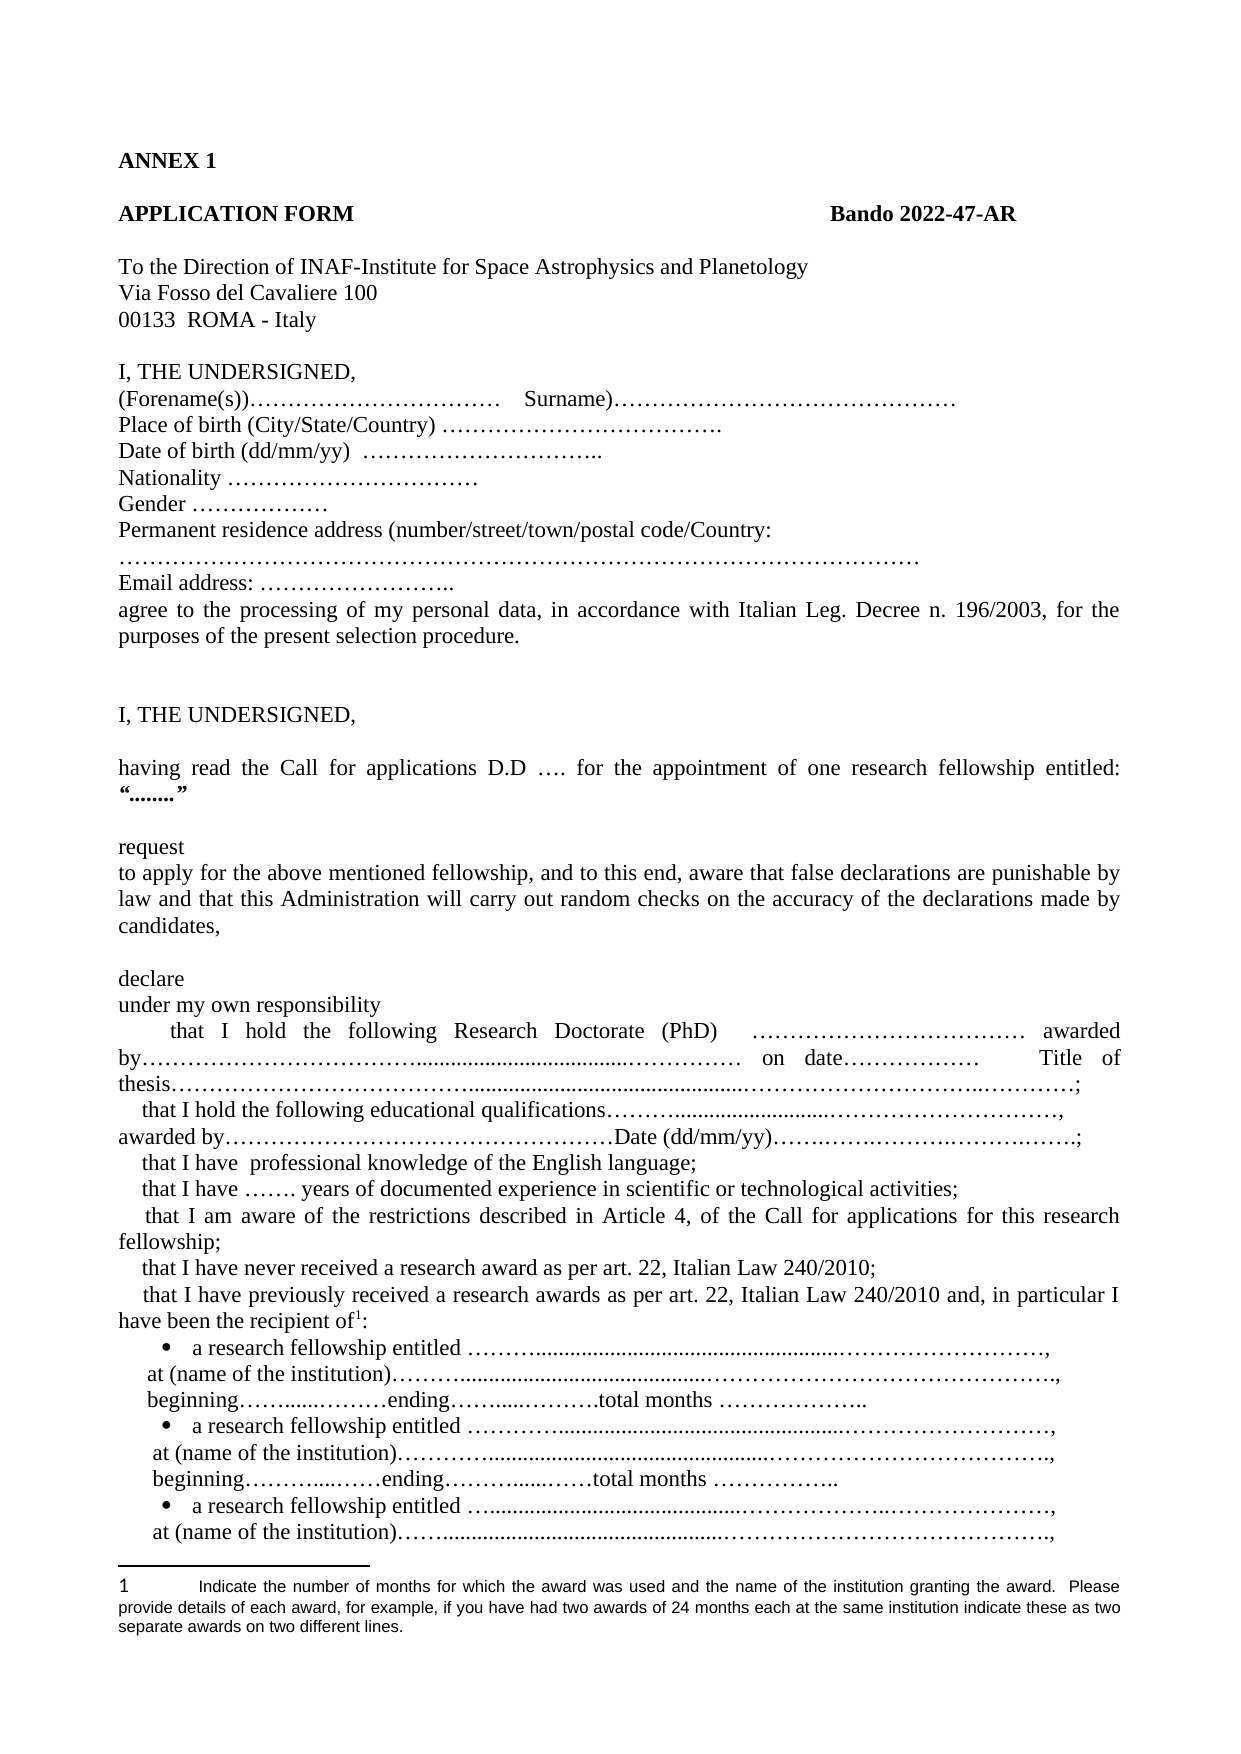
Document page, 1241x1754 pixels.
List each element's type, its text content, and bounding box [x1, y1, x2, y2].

text at (name of the institution)………...........................................………………………………………., [118, 1360, 1122, 1386]
text Email address: …………………….. [118, 569, 1122, 596]
text (Forename(s))…………………………… Surname)……………………………………… [118, 385, 1122, 411]
text …………………………………………………………………………………………… [118, 543, 1122, 569]
text Date of birth (dd/mm/yy) ………………………….. [118, 437, 1122, 464]
text  that I have previously received a research awards as per art. 22, Italian Law 240/2010 and, in particular I have been the recipient of: [118, 1281, 1122, 1333]
text Permanent residence address (number/street/town/postal code/Country: [118, 517, 1122, 543]
text  that I am aware of the restrictions described in Article 4, of the Call for applications for this research fellowship; [118, 1202, 1122, 1254]
text Place of birth (City/State/Country) ………………………………. [118, 411, 1122, 437]
text under my own responsibility [118, 991, 1122, 1017]
text at (name of the institution)…….................................................……………………………………., [118, 1518, 1122, 1544]
list a research fellowship entitled …………..................................................………………………, [162, 1413, 1122, 1439]
text agree to the processing of my personal data, in accordance with Italian Leg. Decree n. 196/2003, for the purposes of the present selection procedure. [118, 596, 1122, 648]
text 00133 ROMA - Italy [118, 306, 1122, 332]
text  that I hold the following Research Doctorate (PhD) ……………………………… awarded by……………………………….....................................…………… on date……………… Title of thesis…………………………………................................................…………………………..…………; [118, 1017, 1122, 1096]
text I, THE UNDERSIGNED, [118, 701, 1122, 727]
list a research fellowship entitled ……….....................................................………………………, [162, 1333, 1122, 1360]
text at (name of the institution)………….................................................………………………………., [118, 1439, 1122, 1465]
text  that I have never received a research award as per art. 22, Italian Law 240/2010; [118, 1254, 1122, 1281]
list a research fellowship entitled …............................................………………..…………………, [162, 1492, 1122, 1518]
text Gender ……………… [118, 490, 1122, 517]
text Nationality …………………………… [118, 464, 1122, 490]
text  that I have ……. years of documented experience in scientific or technological activities; [118, 1175, 1122, 1202]
text Via Fosso del Cavaliere 100 [118, 279, 1122, 306]
text ANNEX 1 [118, 148, 1122, 174]
text having read the Call for applications D.D …. for the appointment of one research fellowship entitled: “........” [118, 754, 1122, 806]
text beginning………....……ending………......……total months …………….. [118, 1465, 1122, 1492]
text beginning……......………ending…….....……….total months ……………….. [118, 1386, 1122, 1413]
text APPLICATION FORM Bando 2022-47-AR [118, 200, 1122, 227]
text To the Direction of INAF-Institute for Space Astrophysics and Planetology [118, 253, 1122, 279]
text  that I hold the following educational qualifications………...........................…………………………, [118, 1096, 1122, 1123]
text declare [118, 964, 1122, 991]
text request [118, 833, 1122, 859]
text I, THE UNDERSIGNED, [118, 358, 1122, 385]
text awarded by……………………………………………Date (dd/mm/yy)…….…….……….……….…….; [118, 1123, 1122, 1149]
text  that I have professional knowledge of the English language; [118, 1149, 1122, 1175]
text to apply for the above mentioned fellowship, and to this end, aware that false declarations are punishable by law and that this Administration will carry out random checks on the accuracy of the declarations made by candidates, [118, 859, 1122, 938]
